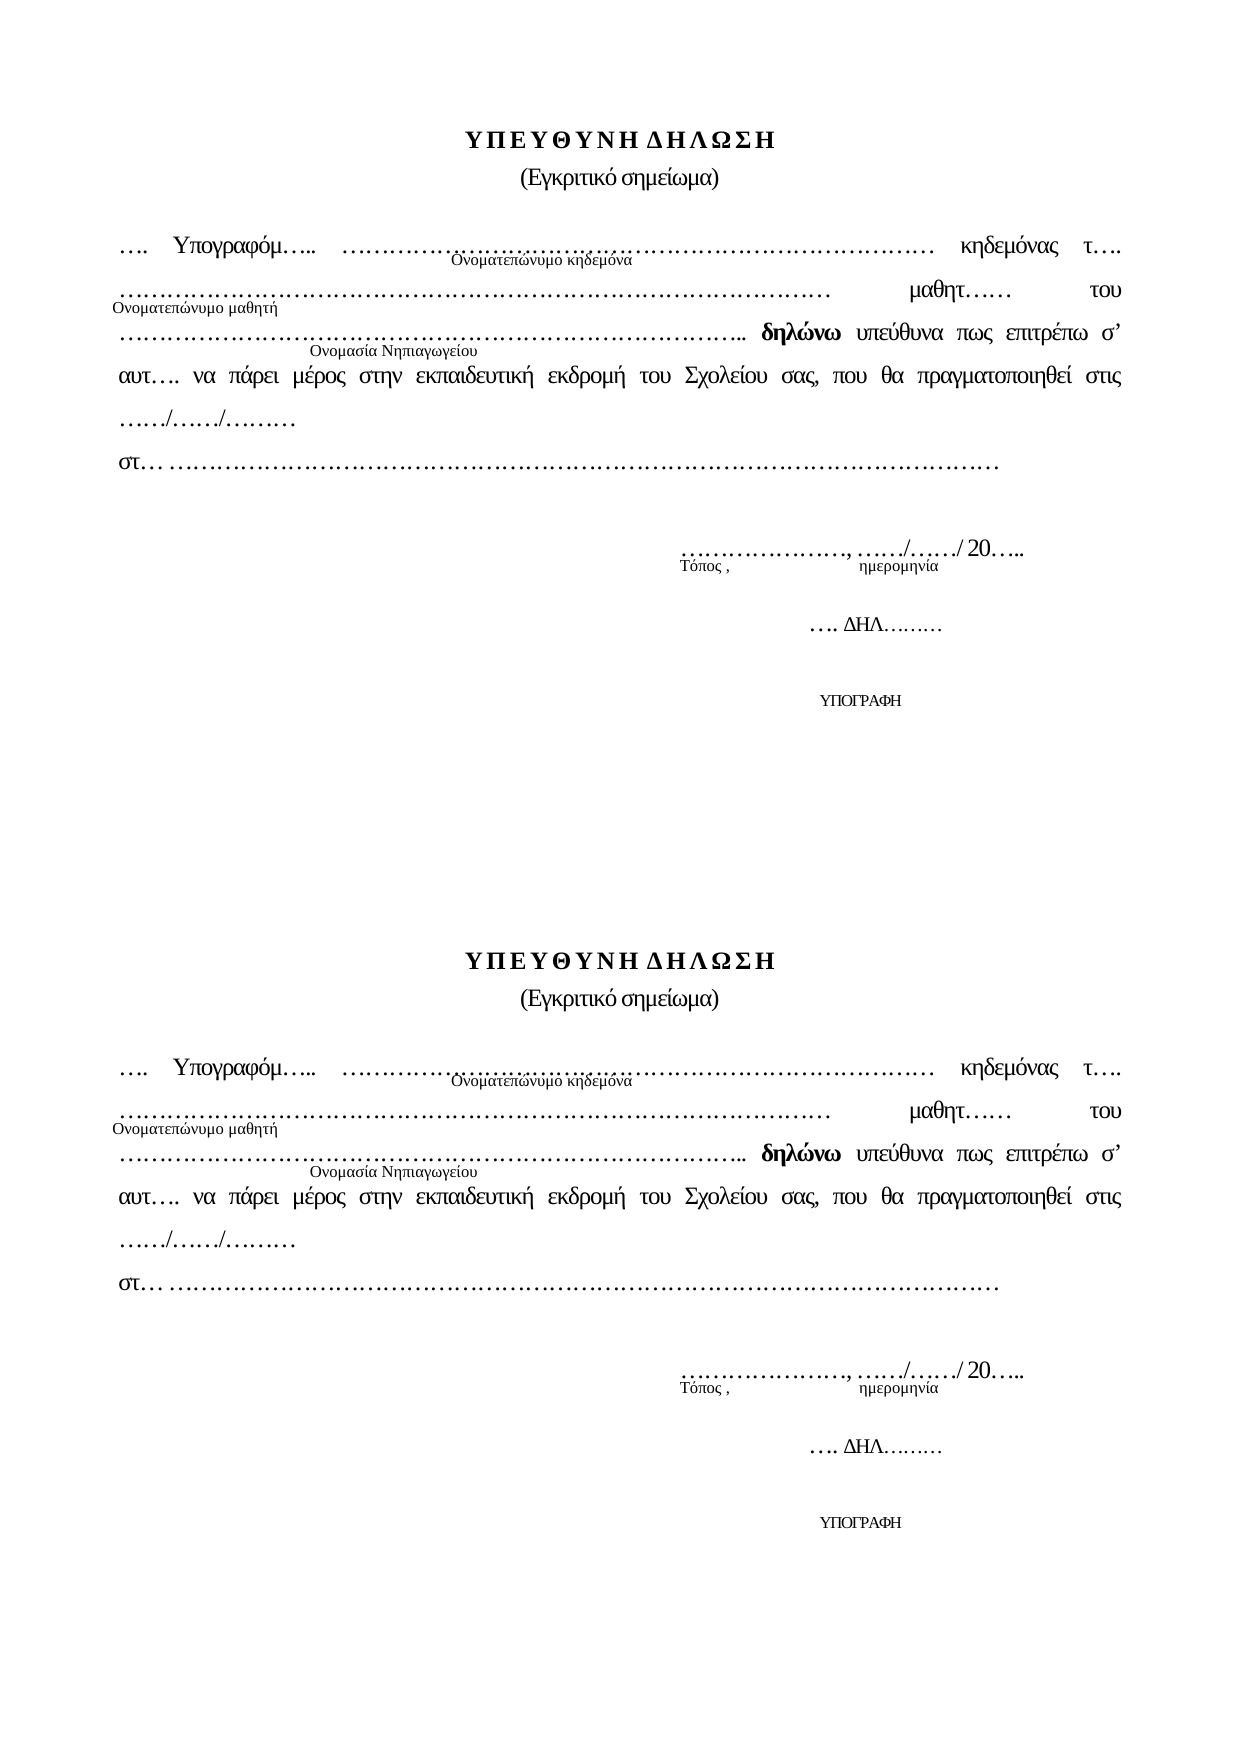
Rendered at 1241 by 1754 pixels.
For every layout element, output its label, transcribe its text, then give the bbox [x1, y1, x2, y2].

text Υ Π Ε Υ Θ Υ Ν Η Δ Η Λ Ω Σ Η [118, 118, 1122, 156]
text ΥΠΟΓΡΑΦΗ [118, 1498, 1122, 1536]
text Υ Π Ε Υ Θ Υ Ν Η Δ Η Λ Ω Σ Η [118, 939, 1122, 977]
text (Εγκριτικό σημείωμα) [118, 977, 1122, 1014]
text στ… …………………………………………………………………………………………… [118, 1267, 1122, 1296]
text …. Υπογραφόμ….. ………………………………………………………………… κηδεμόνας τ…. ……………………………………………………………………………… μαθητ…… του …………………………………………………………………….. δηλώνω υπεύθυνα πως επιτρέπω σ’ αυτ…. να πάρει μέρος στην εκπαιδευτική εκδρομή του Σχολείου σας, που θα πραγματοποιηθεί στις ……/……/……… [118, 231, 1122, 432]
text …. ΔΗΛ……… [118, 1423, 1122, 1461]
text ΥΠΟΓΡΑΦΗ [118, 677, 1122, 714]
text (Εγκριτικό σημείωμα) [118, 156, 1122, 193]
text …………………, ……/……/ 20….. [118, 527, 1122, 564]
text …. Υπογραφόμ….. ………………………………………………………………… κηδεμόνας τ…. ……………………………………………………………………………… μαθητ…… του …………………………………………………………………….. δηλώνω υπεύθυνα πως επιτρέπω σ’ αυτ…. να πάρει μέρος στην εκπαιδευτική εκδρομή του Σχολείου σας, που θα πραγματοποιηθεί στις ……/……/……… [118, 1052, 1122, 1253]
text στ… …………………………………………………………………………………………… [118, 446, 1122, 475]
text …. ΔΗΛ……… [118, 602, 1122, 639]
text …………………, ……/……/ 20….. [118, 1348, 1122, 1386]
